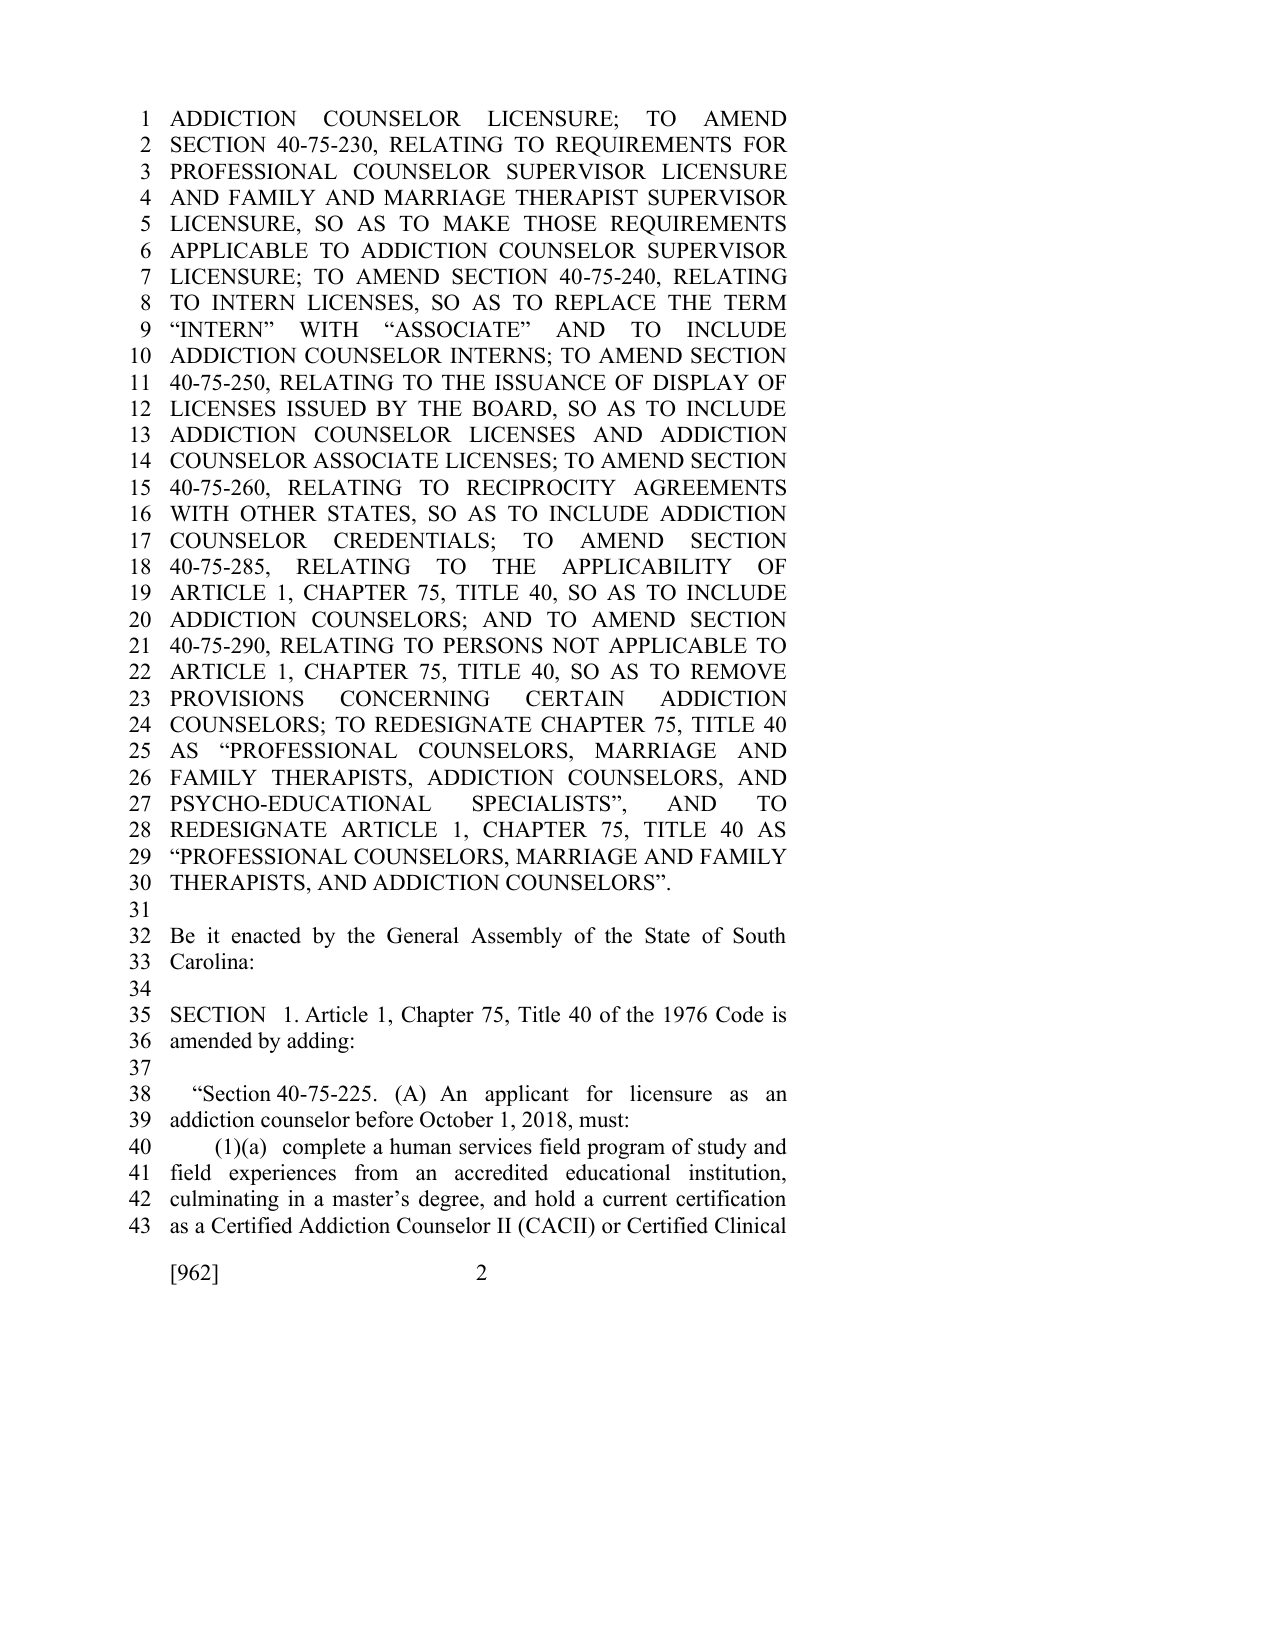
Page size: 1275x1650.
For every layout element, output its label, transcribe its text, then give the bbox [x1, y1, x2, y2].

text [169, 1133, 787, 1238]
text Be it enacted by the General Assembly of the State of South Carolina: [169, 922, 787, 975]
text SECTION 1. Article 1, Chapter 75, Title 40 of the 1976 Code is amended by adding: [169, 1001, 787, 1054]
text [169, 105, 787, 896]
text “Section 40-75-225. (A) An applicant for licensure as an addiction counselor before October 1, 2018, must: [169, 1080, 787, 1133]
